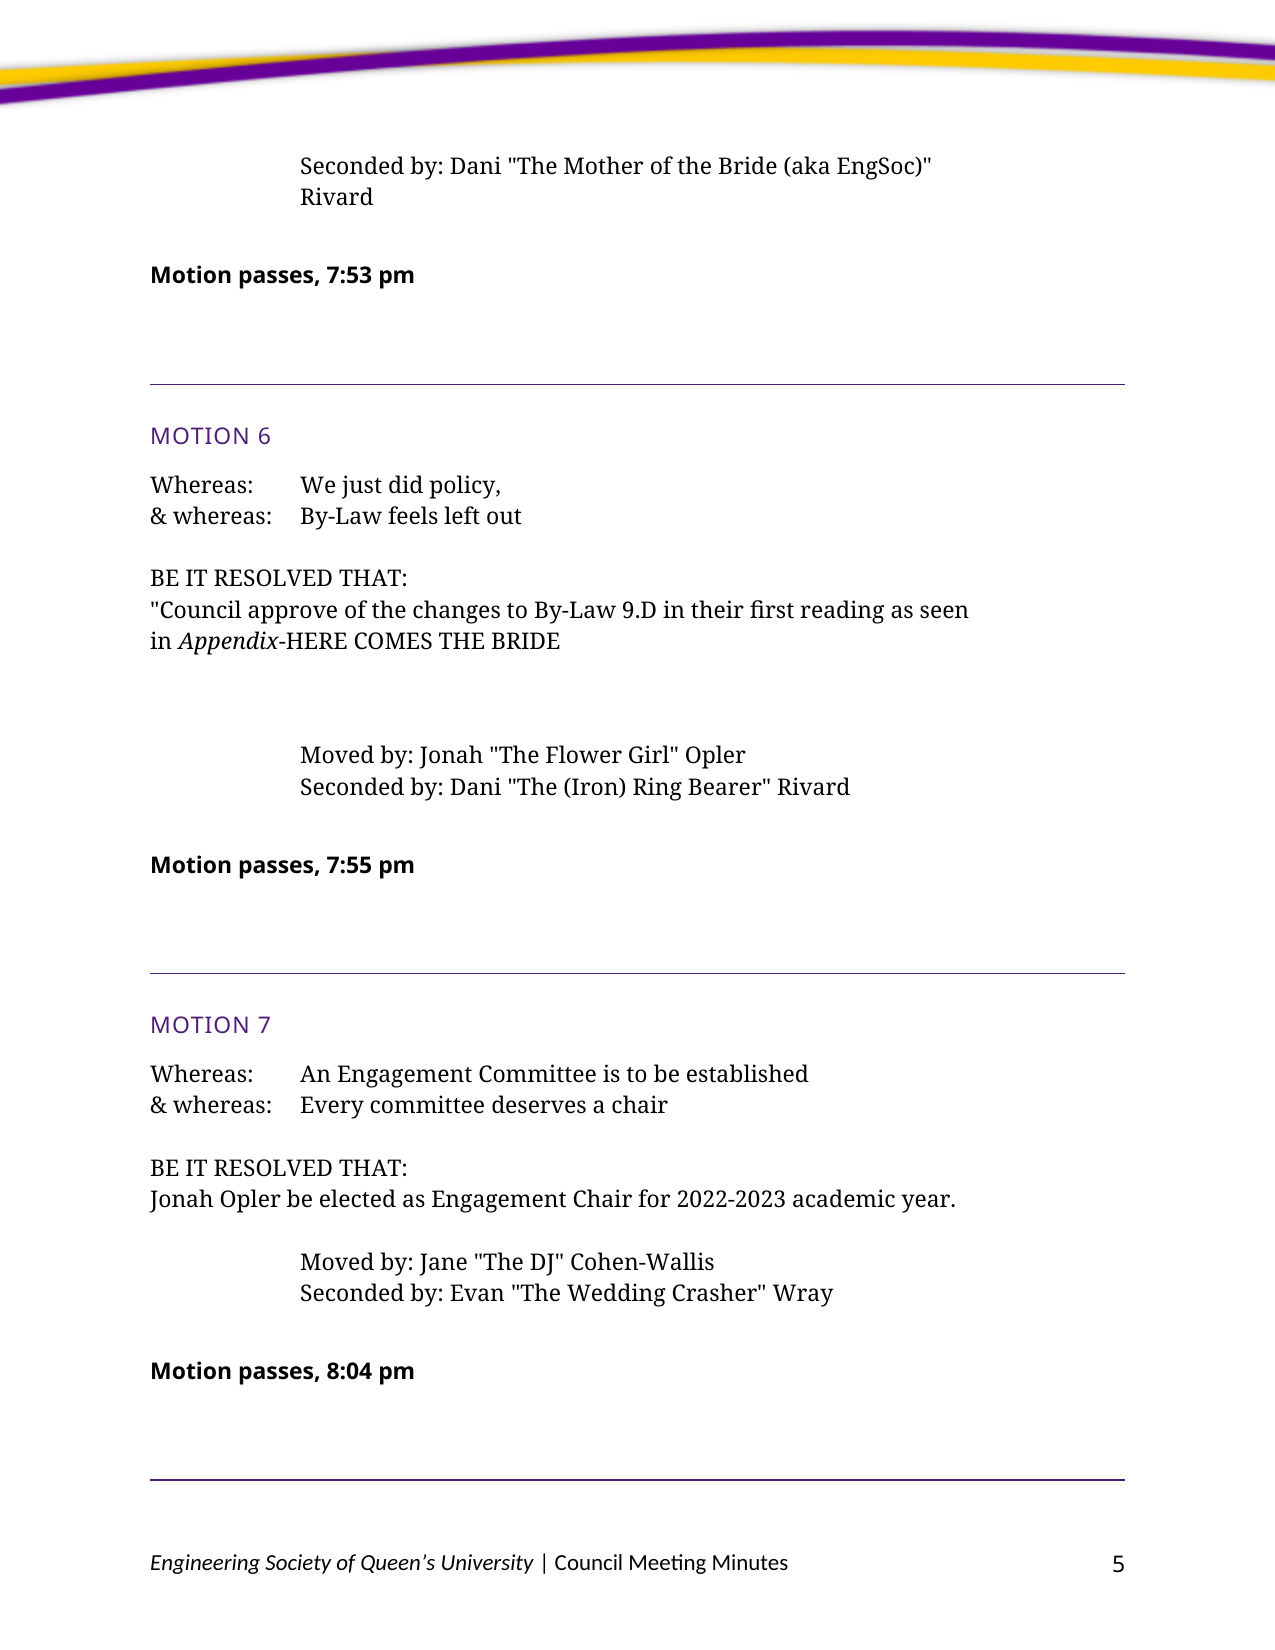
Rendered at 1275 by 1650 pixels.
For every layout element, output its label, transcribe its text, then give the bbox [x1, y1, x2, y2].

text Moved by: Jane "The DJ" Cohen-Wallis [300, 1245, 975, 1277]
text & whereas: By-Law feels left out [150, 500, 975, 531]
text BE IT RESOLVED THAT: [150, 562, 975, 593]
text Whereas: We just did policy, [150, 468, 975, 500]
subtitle Motion 6 [150, 420, 1125, 451]
text "Council approve of the changes to By-Law 9.D in their first reading as seen in Appendix-HERE COMES THE BRIDE [150, 593, 975, 656]
text Jonah Opler be elected as Engagement Chair for 2022-2023 academic year. [150, 1183, 975, 1214]
text Moved by: Jonah "The Flower Girl" Opler [300, 739, 975, 771]
text Motion passes, 7:53 pm [150, 259, 1125, 291]
subtitle Motion 7 [150, 1009, 1125, 1041]
text Seconded by: Dani "The Mother of the Bride (aka EngSoc)" Rivard [300, 150, 975, 212]
text Whereas: An Engagement Committee is to be established [150, 1058, 975, 1089]
text Seconded by: Evan "The Wedding Crasher" Wray [300, 1277, 975, 1308]
text Motion passes, 8:04 pm [150, 1355, 1125, 1386]
text BE IT RESOLVED THAT: [150, 1152, 975, 1183]
text Motion passes, 7:55 pm [150, 849, 1125, 880]
text & whereas: Every committee deserves a chair [150, 1089, 975, 1120]
text Seconded by: Dani "The (Iron) Ring Bearer" Rivard [300, 771, 975, 802]
picture [0, 21, 1275, 114]
